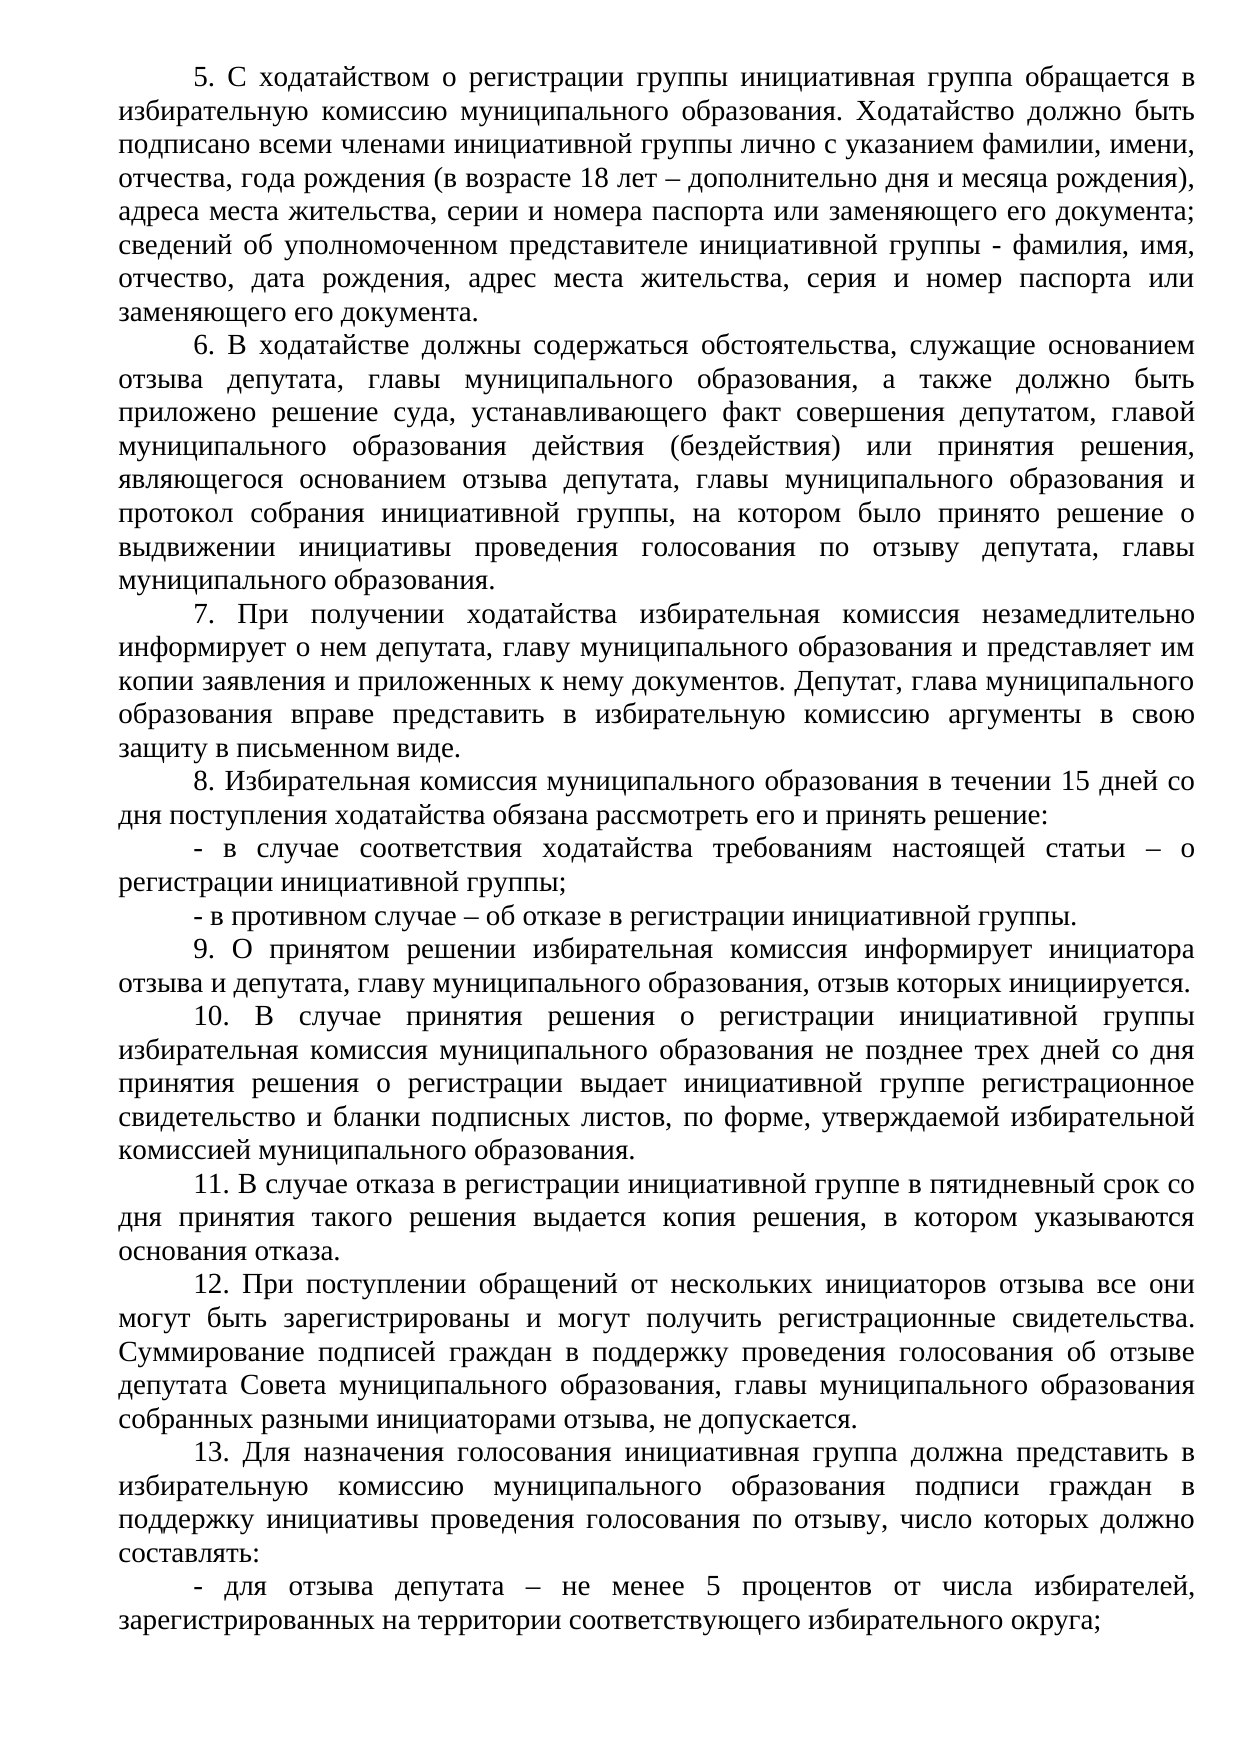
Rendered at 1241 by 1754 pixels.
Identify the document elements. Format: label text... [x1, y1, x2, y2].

text 8. Избирательная комиссия муниципального образования в течении 15 дней со дня поступления ходатайства обязана рассмотреть его и принять решение: [118, 763, 1196, 831]
text 5. С ходатайством о регистрации группы инициативная группа обращается в избирательную комиссию муниципального образования. Ходатайство должно быть подписано всеми членами инициативной группы лично с указанием фамилии, имени, отчества, года рождения (в возрасте 18 лет – дополнительно дня и месяца рождения), адреса места жительства, серии и номера паспорта или заменяющего его документа; сведений об уполномоченном представителе инициативной группы - фамилия, имя, отчество, дата рождения, адрес места жительства, серия и номер паспорта или заменяющего его документа. [118, 59, 1196, 327]
text 10. В случае принятия решения о регистрации инициативной группы избирательная комиссия муниципального образования не позднее трех дней со дня принятия решения о регистрации выдает инициативной группе регистрационное свидетельство и бланки подписных листов, по форме, утверждаемой избирательной комиссией муниципального образования. [118, 998, 1196, 1166]
text 12. При поступлении обращений от нескольких инициаторов отзыва все они могут быть зарегистрированы и могут получить регистрационные свидетельства. Суммирование подписей граждан в поддержку проведения голосования об отзыве депутата Совета муниципального образования, главы муниципального образования собранных разными инициаторами отзыва, не допускается. [118, 1267, 1196, 1434]
text 13. Для назначения голосования инициативная группа должна представить в избирательную комиссию муниципального образования подписи граждан в поддержку инициативы проведения голосования по отзыву, число которых должно составлять: [118, 1434, 1196, 1568]
text 9. О принятом решении избирательная комиссия информирует инициатора отзыва и депутата, главу муниципального образования, отзыв которых инициируется. [118, 931, 1196, 998]
text 6. В ходатайстве должны содержаться обстоятельства, служащие основанием отзыва депутата, главы муниципального образования, а также должно быть приложено решение суда, устанавливающего факт совершения депутатом, главой муниципального образования действия (бездействия) или принятия решения, являющегося основанием отзыва депутата, главы муниципального образования и протокол собрания инициативной группы, на котором было принято решение о выдвижении инициативы проведения голосования по отзыву депутата, главы муниципального образования. [118, 327, 1196, 596]
text 7. При получении ходатайства избирательная комиссия незамедлительно информирует о нем депутата, главу муниципального образования и представляет им копии заявления и приложенных к нему документов. Депутат, глава муниципального образования вправе представить в избирательную комиссию аргументы в свою защиту в письменном виде. [118, 596, 1196, 763]
text - для отзыва депутата – не менее 5 процентов от числа избирателей, зарегистрированных на территории соответствующего избирательного округа; [118, 1568, 1196, 1636]
text - в случае соответствия ходатайства требованиям настоящей статьи – о регистрации инициативной группы; [118, 831, 1196, 898]
text - в противном случае – об отказе в регистрации инициативной группы. [118, 898, 1196, 931]
text 11. В случае отказа в регистрации инициативной группе в пятидневный срок со дня принятия такого решения выдается копия решения, в котором указываются основания отказа. [118, 1166, 1196, 1267]
